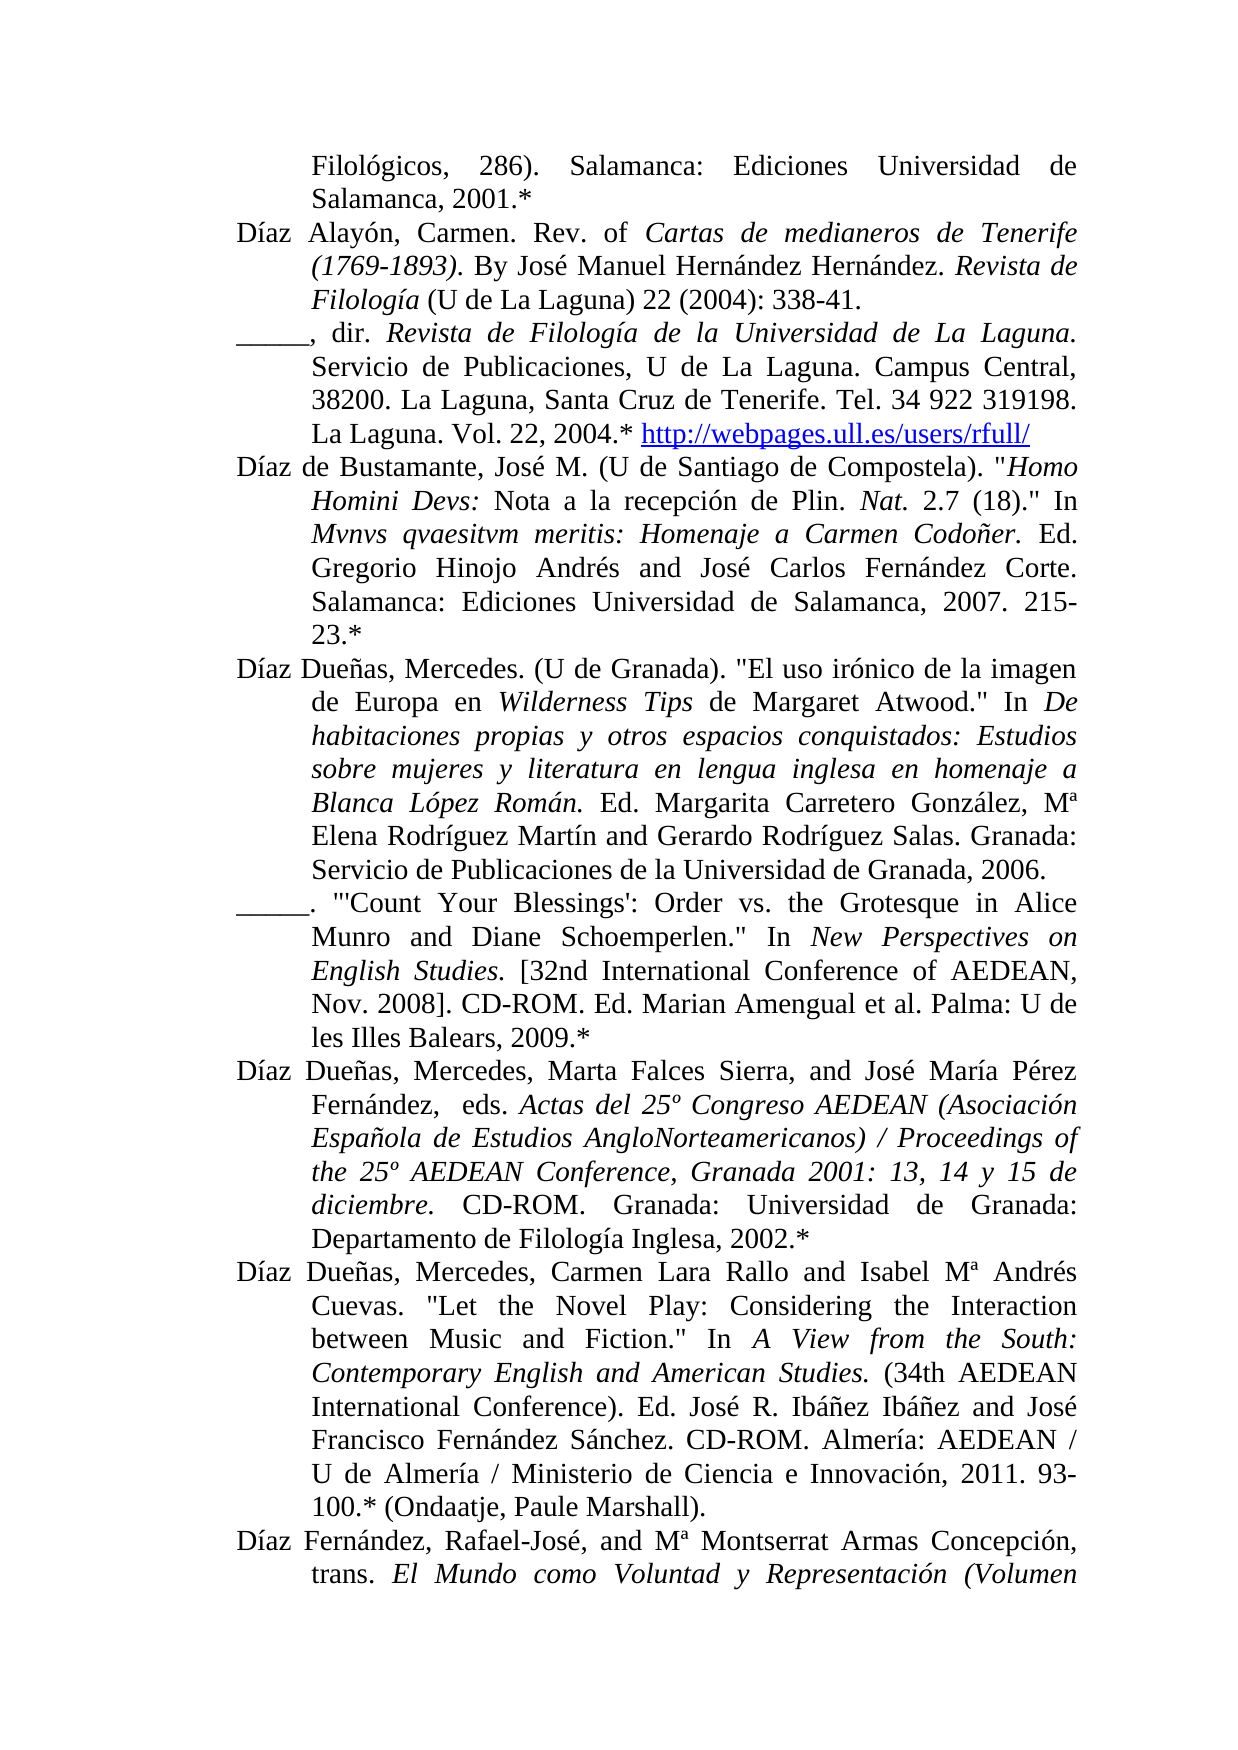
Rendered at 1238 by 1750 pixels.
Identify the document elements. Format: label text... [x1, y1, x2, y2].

text _____, dir. Revista de Filología de la Universidad de La Laguna. Servicio de Publicaciones, U de La Laguna. Campus Central, 38200. La Laguna, Santa Cruz de Tenerife. Tel. 34 922 319198. La Laguna. Vol. 22, 2004.* http://webpages.ull.es/users/rfull/ [236, 315, 1078, 449]
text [236, 1523, 1078, 1590]
text Díaz Dueñas, Mercedes, Carmen Lara Rallo and Isabel Mª Andrés Cuevas. "Let the Novel Play: Considering the Interaction between Music and Fiction." In A View from the South: Contemporary English and American Studies. (34th AEDEAN International Conference). Ed. José R. Ibáñez Ibáñez and José Francisco Fernández Sánchez. CD-ROM. Almería: AEDEAN / U de Almería / Ministerio de Ciencia e Innovación, 2011. 93-100.* (Ondaatje, Paule Marshall). [236, 1254, 1078, 1523]
text Díaz de Bustamante, José M. (U de Santiago de Compostela). "Homo Homini Devs: Nota a la recepción de Plin. Nat. 2.7 (18)." In Mvnvs qvaesitvm meritis: Homenaje a Carmen Codoñer. Ed. Gregorio Hinojo Andrés and José Carlos Fernández Corte. Salamanca: Ediciones Universidad de Salamanca, 2007. 215-23.* [236, 449, 1078, 651]
text Díaz Dueñas, Mercedes. (U de Granada). "El uso irónico de la imagen de Europa en Wilderness Tips de Margaret Atwood." In De habitaciones propias y otros espacios conquistados: Estudios sobre mujeres y literatura en lengua inglesa en homenaje a Blanca López Román. Ed. Margarita Carretero González, Mª Elena Rodríguez Martín and Gerardo Rodríguez Salas. Granada: Servicio de Publicaciones de la Universidad de Granada, 2006. [236, 651, 1078, 886]
text Díaz Dueñas, Mercedes, Marta Falces Sierra, and José María Pérez Fernández, eds. Actas del 25º Congreso AEDEAN (Asociación Española de Estudios AngloNorteamericanos) / Proceedings of the 25º AEDEAN Conference, Granada 2001: 13, 14 y 15 de diciembre. CD-ROM. Granada: Universidad de Granada: Departamento de Filología Inglesa, 2002.* [236, 1053, 1078, 1254]
text Díaz Alayón, Carmen. Rev. of Cartas de medianeros de Tenerife (1769-1893). By José Manuel Hernández Hernández. Revista de Filología (U de La Laguna) 22 (2004): 338-41. [236, 215, 1078, 315]
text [236, 148, 1078, 215]
text _____. "'Count Your Blessings': Order vs. the Grotesque in Alice Munro and Diane Schoemperlen." In New Perspectives on English Studies. [32nd International Conference of AEDEAN, Nov. 2008]. CD-ROM. Ed. Marian Amengual et al. Palma: U de les Illes Balears, 2009.* [236, 886, 1078, 1053]
